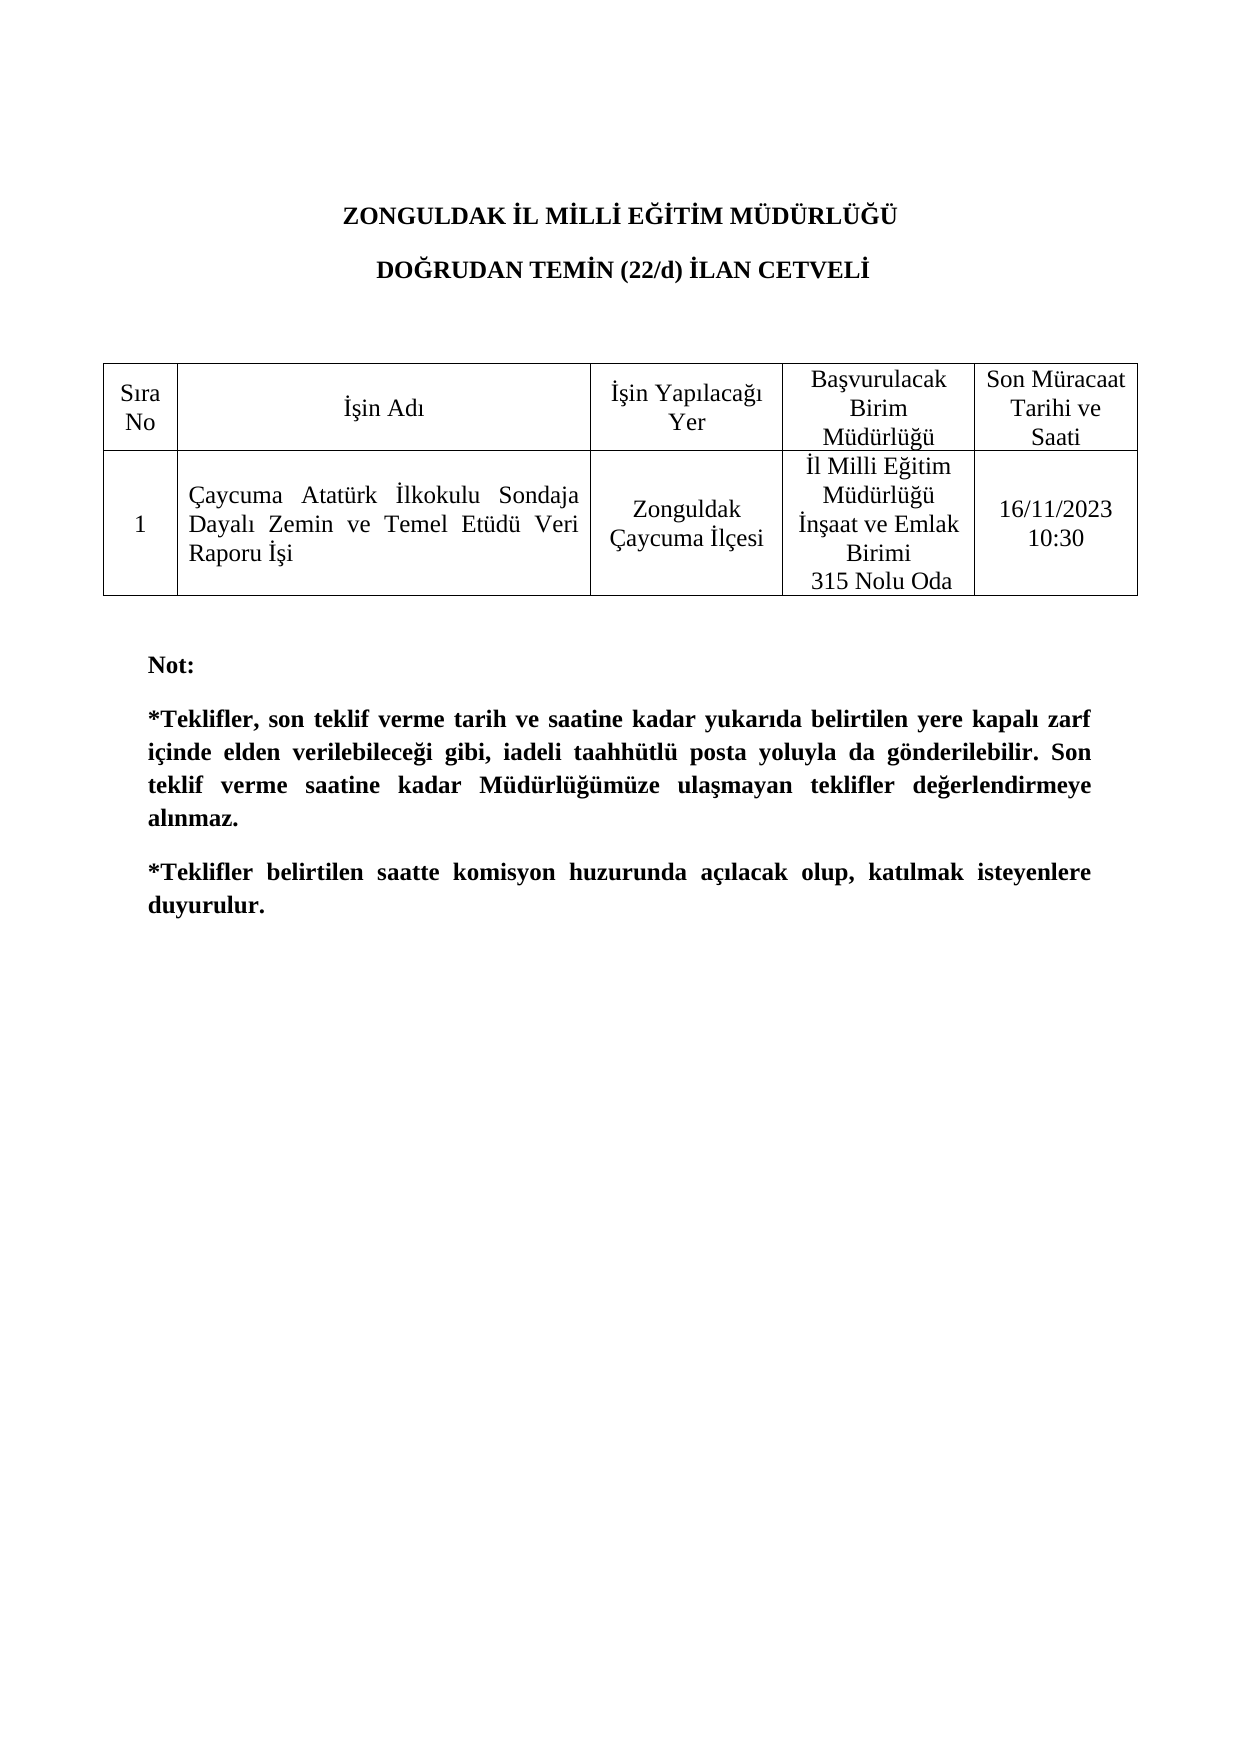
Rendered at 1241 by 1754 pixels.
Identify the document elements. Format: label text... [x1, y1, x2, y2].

text DOĞRUDAN TEMİN (22/d) İLAN CETVELİ [148, 255, 1093, 284]
table_cell 16/11/2023 10:30 [975, 451, 1137, 595]
text *Teklifler belirtilen saatte komisyon huzurunda açılacak olup, katılmak isteyenlere duyurulur. [148, 857, 1093, 918]
table_cell İl Milli Eğitim Müdürlüğü İnşaat ve Emlak Birimi 315 Nolu Oda [783, 451, 974, 595]
table_cell 1 [104, 451, 177, 595]
table_cell Zonguldak Çaycuma İlçesi [591, 451, 782, 595]
text *Teklifler, son teklif verme tarih ve saatine kadar yukarıda belirtilen yere kapalı zarf içinde elden verilebileceği gibi, iadeli taahhütlü posta yoluyla da gönderilebilir. Son teklif verme saatine kadar Müdürlüğümüze ulaşmayan teklifler değerlendirmeye alınmaz. [148, 704, 1093, 832]
text Not: [148, 650, 1093, 679]
table_header Sıra No [104, 364, 177, 450]
text ZONGULDAK İL MİLLİ EĞİTİM MÜDÜRLÜĞÜ [148, 201, 1093, 230]
table_header İşin Yapılacağı Yer [591, 364, 782, 450]
table_header İşin Adı [178, 364, 590, 450]
table_cell Çaycuma Atatürk İlkokulu Sondaja Dayalı Zemin ve Temel Etüdü Veri Raporu İşi [178, 451, 590, 595]
table_header Başvurulacak Birim Müdürlüğü [783, 364, 974, 450]
table_header Son Müracaat Tarihi ve Saati [975, 364, 1137, 450]
